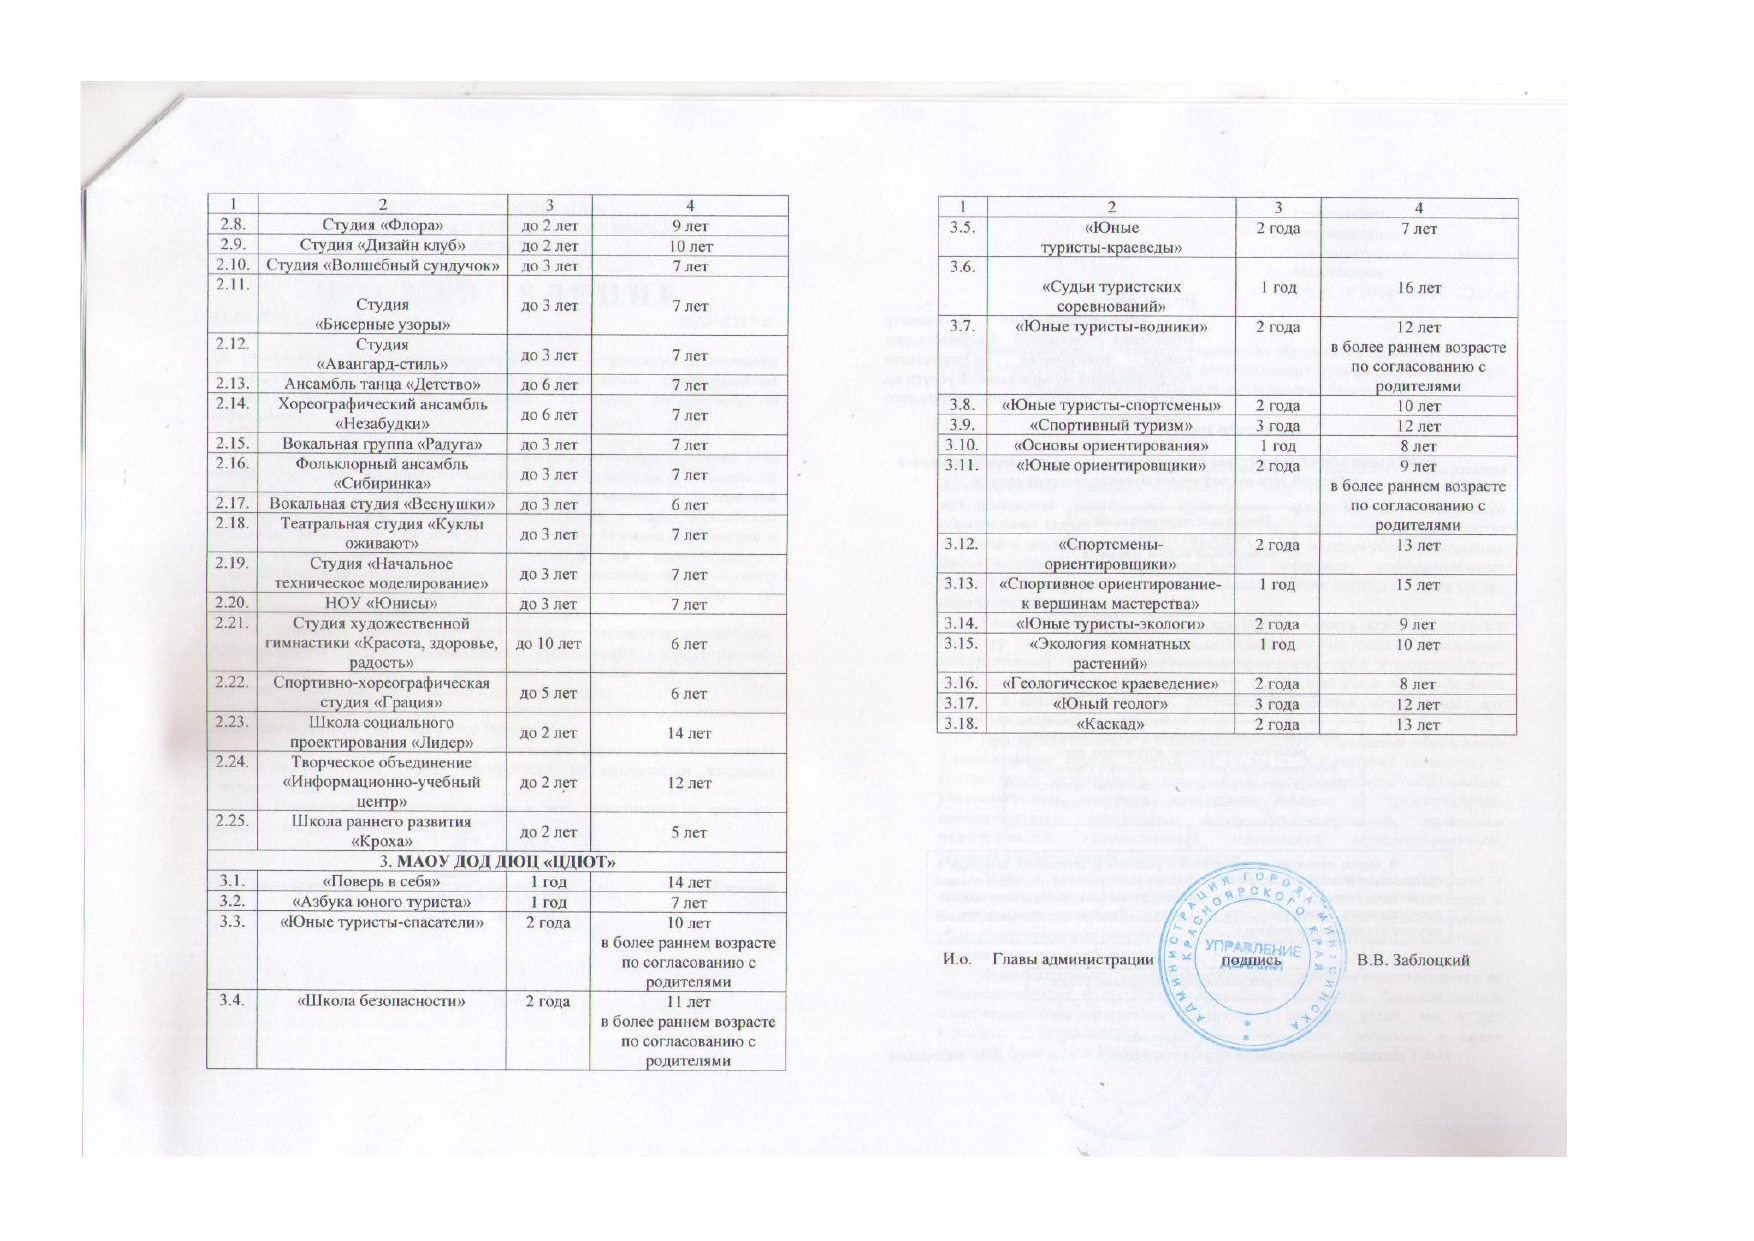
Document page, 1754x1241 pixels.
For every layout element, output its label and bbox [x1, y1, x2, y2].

picture [75, 75, 1572, 1166]
